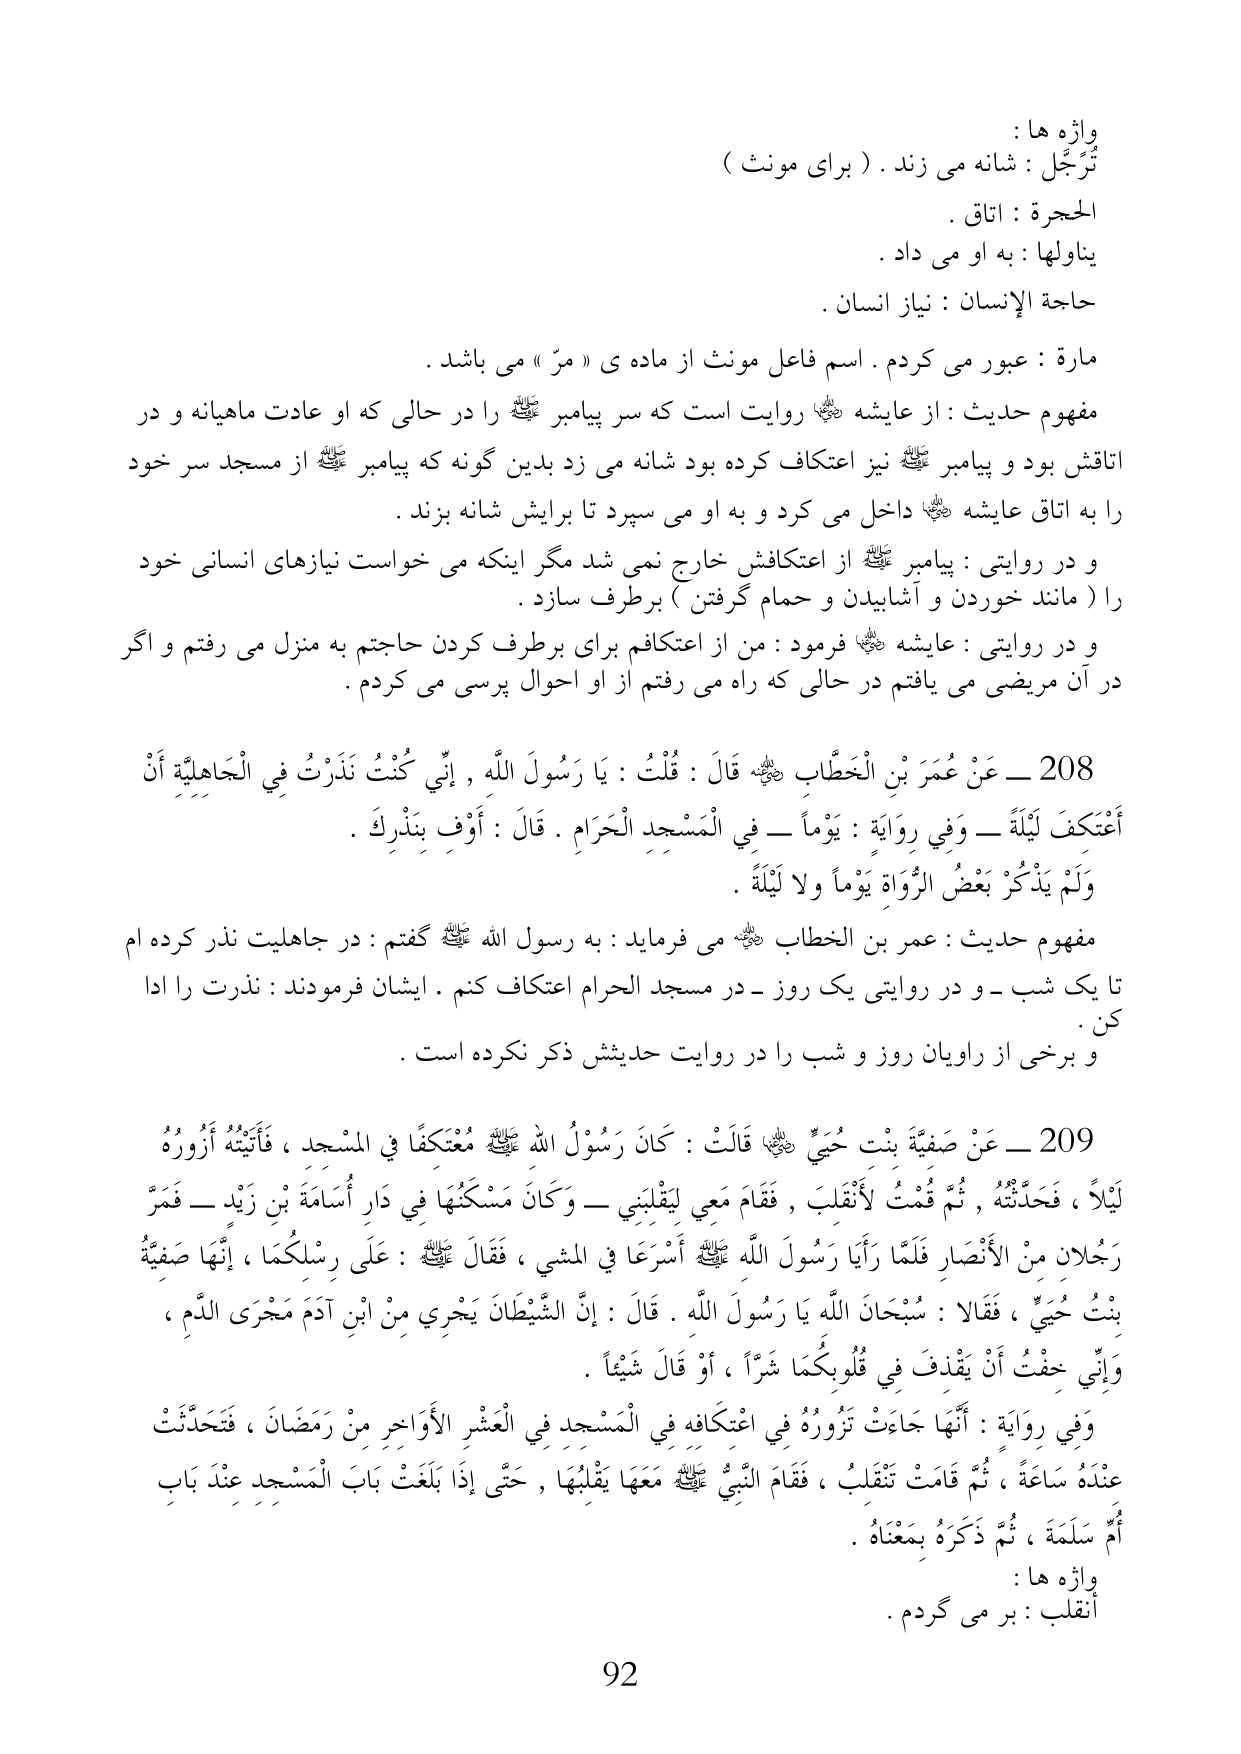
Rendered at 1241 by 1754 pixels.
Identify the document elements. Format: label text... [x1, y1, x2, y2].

text أنقلب : بر می گردم . [118, 1599, 1122, 1632]
text و برخی از راویان روز و شب را در روایت حدیثش ذکر نکرده است . [118, 1041, 1122, 1074]
text و در روایتی : عایشه & فرمود : من از اعتکافم برای برطرف کردن حاجتم به منزل می رفتم و اگر در آن مریضی می یافتم در حالی که راه می رفتم از او احوال پرسی می کردم . [118, 619, 1122, 702]
text واژه ها : [118, 1566, 1122, 1599]
text 208 ـ عَنْ عُمَرَ بْنِ الْخَطَّابِ ^ قَالَ : قُلْتُ : يَا رَسُولَ اللَّهِ , إنِّي كُنْتُ نَذَرْتُ فِي الْجَاهِلِيَّةِ أَنْ أَعْتَكِفَ لَيْلَةً ـ وَفِي رِوَايَةٍ : يَوْماً ـ فِي الْمَسْجِدِ الْحَرَامِ . قَالَ : أَوْفِ بِنَذْرِكَ . [118, 745, 1122, 857]
text 209 ـ عَنْ صَفِيَّةَ بِنْتِ حُيَيٍّ & قَالَتْ : كَانَ رَسُوْلُ اللهِ % مُعْتَكِفًا في المسْجِدِ ، فَأَتَيْتُهُ أَزُورُهُ لَيْلاً ، فَحَدَّثْتُهُ , ثُمَّ قُمْتُ لأَنْقَلِبَ , فَقَامَ مَعِي لِيَقْلِبَنِي ـ وَكَانَ مَسْكَنُهَا فِي دَارِ أُسَامَةَ بْنِ زَيْدٍ ـ فَمَرَّ رَجُلانِ مِنْ الأَنْصَارِ فَلَمَّا رَأَيَا رَسُولَ اللَّهِ % أَسْرَعَا في المشي ، فَقَالَ % : عَلَى رِسْلِكُمَا ، إنَّهَا صَفِيَّةُ بِنْتُ حُيَيٍّ ، فَقَالا : سُبْحَانَ اللَّهِ يَا رَسُولَ اللَّهِ . قَالَ : إنَّ الشَّيْطَانَ يَجْرِي مِنْ ابْنِ آدَمَ مَجْرَى الدَّمِ ، وَإِنِّي خِفْتُ أَنْ يَقْذِفَ فِي قُلُوبِكُمَا شَرّاً ، أَوْ قَالَ شَيْئاً . [118, 1117, 1122, 1397]
text مفهوم حدیث : عمر بن الخطاب ^ می فرماید : به رسول الله % گفتم : در جاهلیت نذر کرده ام تا یک شب ـ و در روایتی یک روز ـ در مسجد الحرام اعتکاف کنم . ایشان فرمودند : نذرت را ادا کن . [118, 913, 1122, 1041]
text یناولها : به او می داد . [118, 241, 1122, 274]
text و در روایتی : پیامبر % از اعتکافش خارج نمی شد مگر اینکه می خواست نیازهای انسانی خود را ( مانند خوردن و آشابیدن و حمام گرفتن ) برطرف سازد . [118, 536, 1122, 619]
text الحجرة : اتاق . [118, 185, 1122, 241]
text وَفِي رِوَايَةٍ : أَنَّهَا جَاءَتْ تَزُورُهُ فِي اعْتِكَافِهِ فِي الْمَسْجِدِ فِي الْعَشْرِ الأَوَاخِرِ مِنْ رَمَضَانَ ، فَتَحَدَّثَتْ عِنْدَهُ سَاعَةً ، ثُمَّ قَامَتْ تَنْقَلِبُ ، فَقَامَ النَّبِيُّ % مَعَهَا يَقْلِبُهَا , حَتَّى إذَا بَلَغَتْ بَابَ الْمَسْجِدِ عِنْدَ بَابِ أُمِّ سَلَمَةَ ، ثُمَّ ذَكَرَهُ بِمَعْنَاهُ . [118, 1397, 1122, 1566]
text واژه ها : [118, 118, 1122, 151]
text وَلَمْ يَذْكُرْ بَعْضُ الرُّوَاةِ يَوْماً ولا لَيْلَةً . [118, 857, 1122, 913]
text تُرًجَّل : شانه می زند . ( برای مونث ) [118, 151, 1122, 185]
text مارة : عبور می کردم . اسم فاعل مونث از ماده ی « مرّ » می باشد . [118, 330, 1122, 386]
text مفهوم حدیث : از عایشه & روایت است که سر پیامبر % را در حالی که او عادت ماهیانه و در اتاقش بود و پیامبر % نیز اعتکاف کرده بود شانه می زد بدین گونه که پیامبر % از مسجد سر خود را به اتاق عایشه & داخل می کرد و به او می سپرد تا برایش شانه بزند . [118, 386, 1122, 536]
text حاجة الإنسان : نیاز انسان . [118, 274, 1122, 330]
